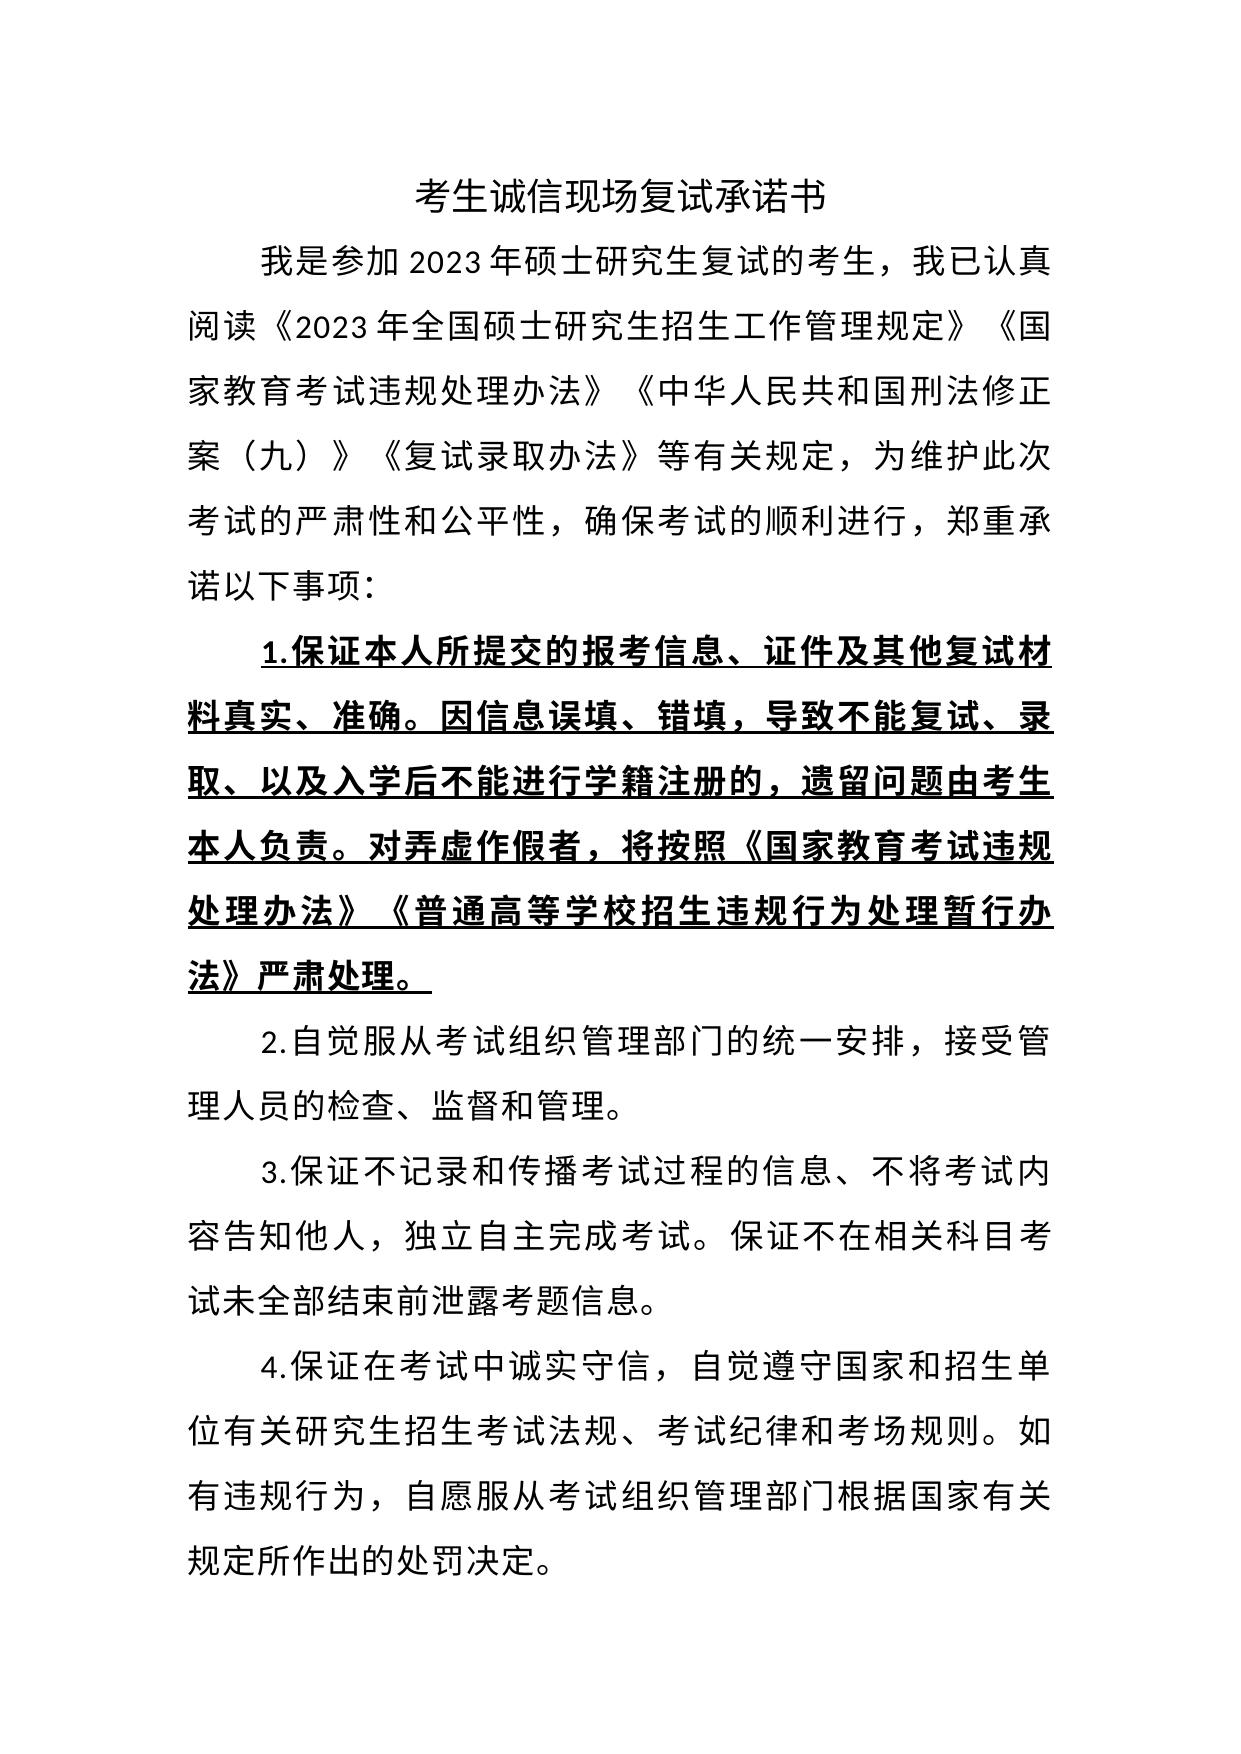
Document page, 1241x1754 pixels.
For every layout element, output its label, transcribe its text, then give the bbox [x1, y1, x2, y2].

text 1.保证本人所提交的报考信息、证件及其他复试材料真实、准确。因信息误填、错填，导致不能复试、录取、以及入学后不能进行学籍注册的，遗留问题由考生本人负责。对弄虚作假者，将按照《国家教育考试违规处理办法》《普通高等学校招生违规行为处理暂行办法》严肃处理。 [187, 732, 1053, 796]
text 3.保证不记录和传播考试过程的信息、不将考试内容告知他人，独立自主完成考试。保证不在相关科目考试未全部结束前泄露考题信息。 [187, 1137, 1053, 1332]
text 1.保证本人所提交的报考信息、证件及其他复试材料真实、准确。因信息误填、错填，导致不能复试、录取、以及入学后不能进行学籍注册的，遗留问题由考生本人负责。对弄虚作假者，将按照《国家教育考试违规处理办法》《普通高等学校招生违规行为处理暂行办法》严肃处理。 [187, 617, 1053, 731]
text 1.保证本人所提交的报考信息、证件及其他复试材料真实、准确。因信息误填、错填，导致不能复试、录取、以及入学后不能进行学籍注册的，遗留问题由考生本人负责。对弄虚作假者，将按照《国家教育考试违规处理办法》《普通高等学校招生违规行为处理暂行办法》严肃处理。 [187, 797, 1053, 861]
text 2.自觉服从考试组织管理部门的统一安排，接受管理人员的检查、监督和管理。 [187, 1007, 1053, 1137]
text 1.保证本人所提交的报考信息、证件及其他复试材料真实、准确。因信息误填、错填，导致不能复试、录取、以及入学后不能进行学籍注册的，遗留问题由考生本人负责。对弄虚作假者，将按照《国家教育考试违规处理办法》《普通高等学校招生违规行为处理暂行办法》严肃处理。 [187, 927, 1053, 1007]
text 考生诚信现场复试承诺书 [187, 162, 1053, 227]
text 我是参加2023年硕士研究生复试的考生，我已认真阅读《2023年全国硕士研究生招生工作管理规定》《国家教育考试违规处理办法》《中华人民共和国刑法修正案（九）》《复试录取办法》等有关规定，为维护此次考试的严肃性和公平性，确保考试的顺利进行，郑重承诺以下事项： [187, 227, 1053, 617]
text 1.保证本人所提交的报考信息、证件及其他复试材料真实、准确。因信息误填、错填，导致不能复试、录取、以及入学后不能进行学籍注册的，遗留问题由考生本人负责。对弄虚作假者，将按照《国家教育考试违规处理办法》《普通高等学校招生违规行为处理暂行办法》严肃处理。 [187, 862, 1053, 926]
text 4.保证在考试中诚实守信，自觉遵守国家和招生单位有关研究生招生考试法规、考试纪律和考场规则。如有违规行为，自愿服从考试组织管理部门根据国家有关规定所作出的处罚决定。 [187, 1332, 1053, 1592]
